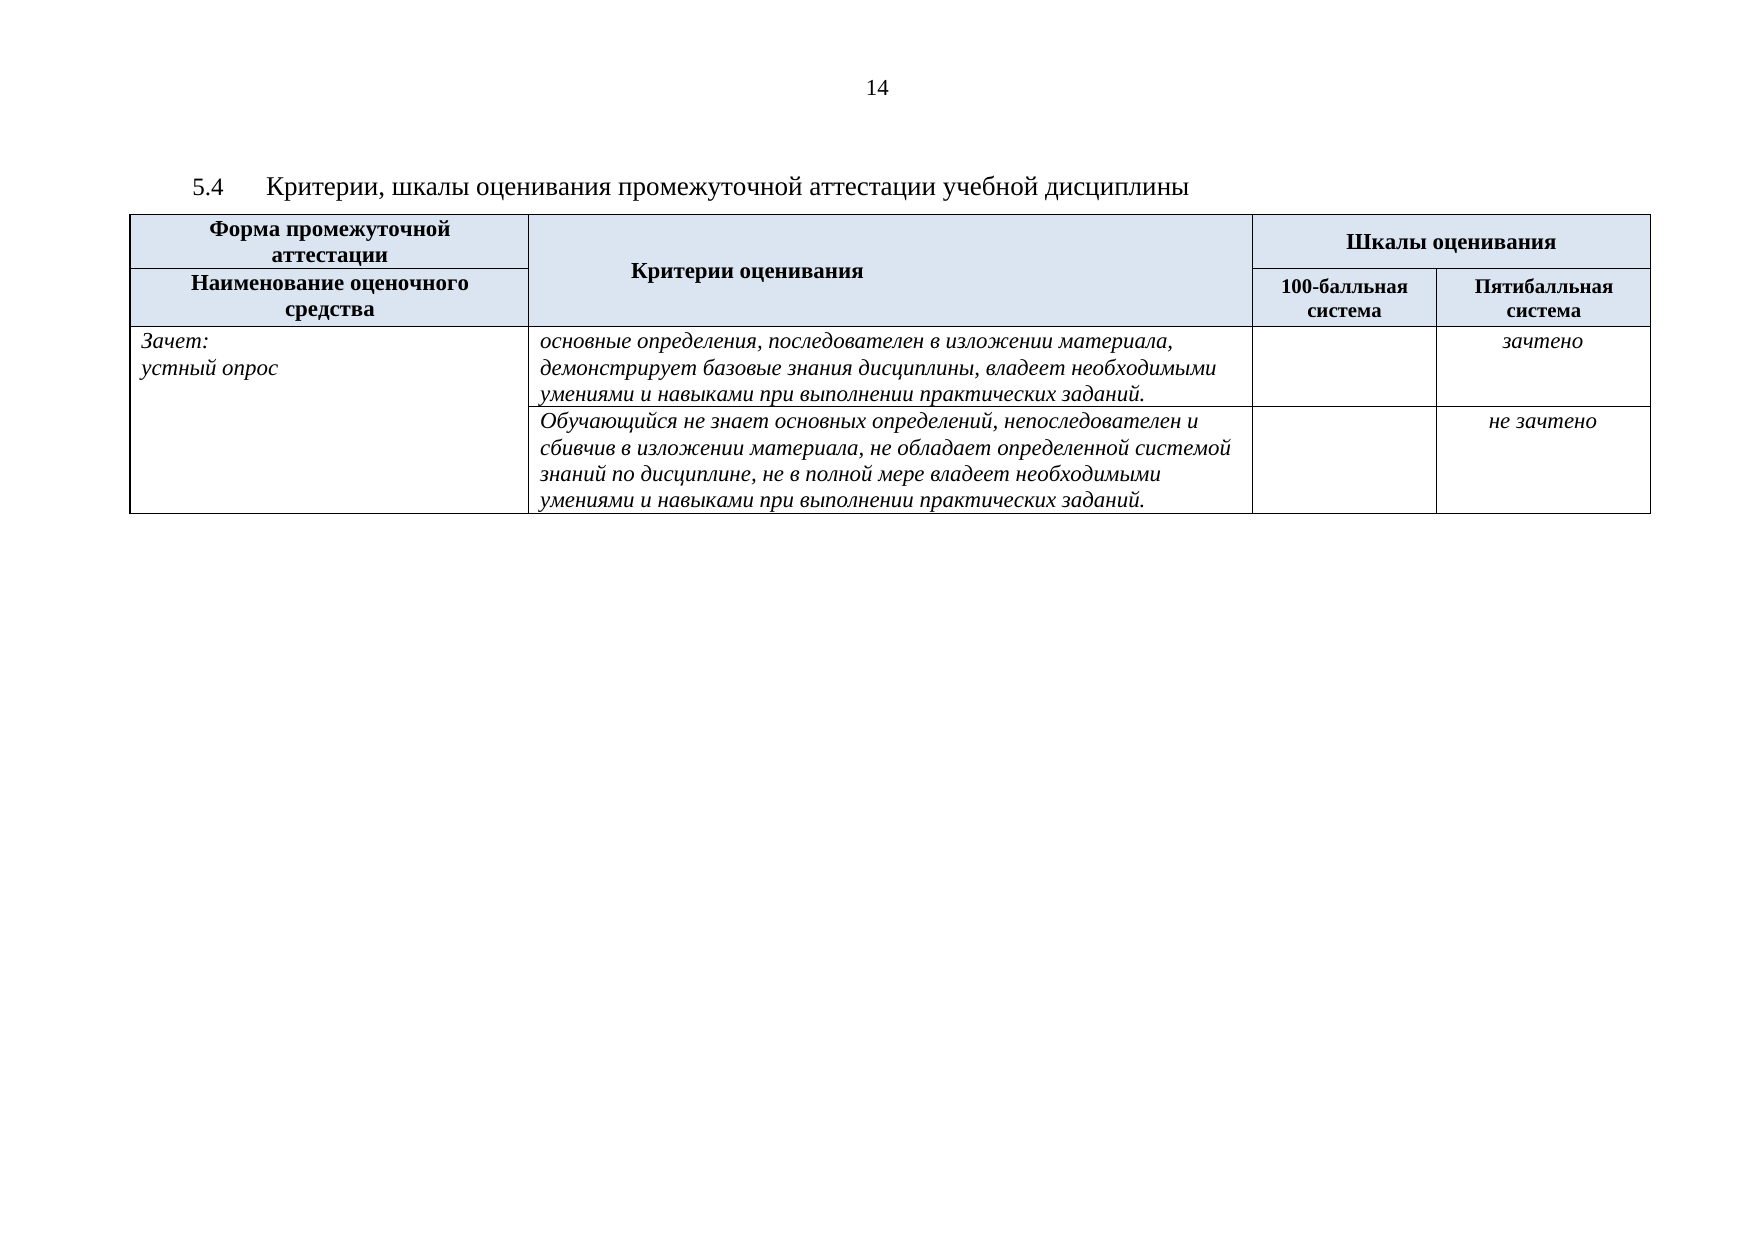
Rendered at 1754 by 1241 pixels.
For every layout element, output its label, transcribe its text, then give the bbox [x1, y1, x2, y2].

table_cell Зачет: устный опрос [131, 327, 528, 513]
subtitle Критерии, шкалы оценивания промежуточной аттестации учебной дисциплины [192, 170, 1636, 201]
table_cell 100-балльная система [1253, 269, 1436, 326]
table_header Шкалы оценивания [1253, 215, 1650, 268]
table_header Форма промежуточной аттестации [131, 215, 528, 268]
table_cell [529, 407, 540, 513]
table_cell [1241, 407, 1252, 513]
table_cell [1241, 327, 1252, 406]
table_cell [1253, 407, 1436, 513]
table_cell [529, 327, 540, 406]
table_cell Пятибалльная система [1437, 269, 1650, 326]
table_cell зачтено [1437, 327, 1650, 406]
table_header Критерии оценивания [529, 215, 1252, 326]
table_cell [1253, 327, 1436, 406]
table_cell не зачтено [1437, 407, 1650, 513]
table_cell Наименование оценочного средства [131, 269, 528, 326]
